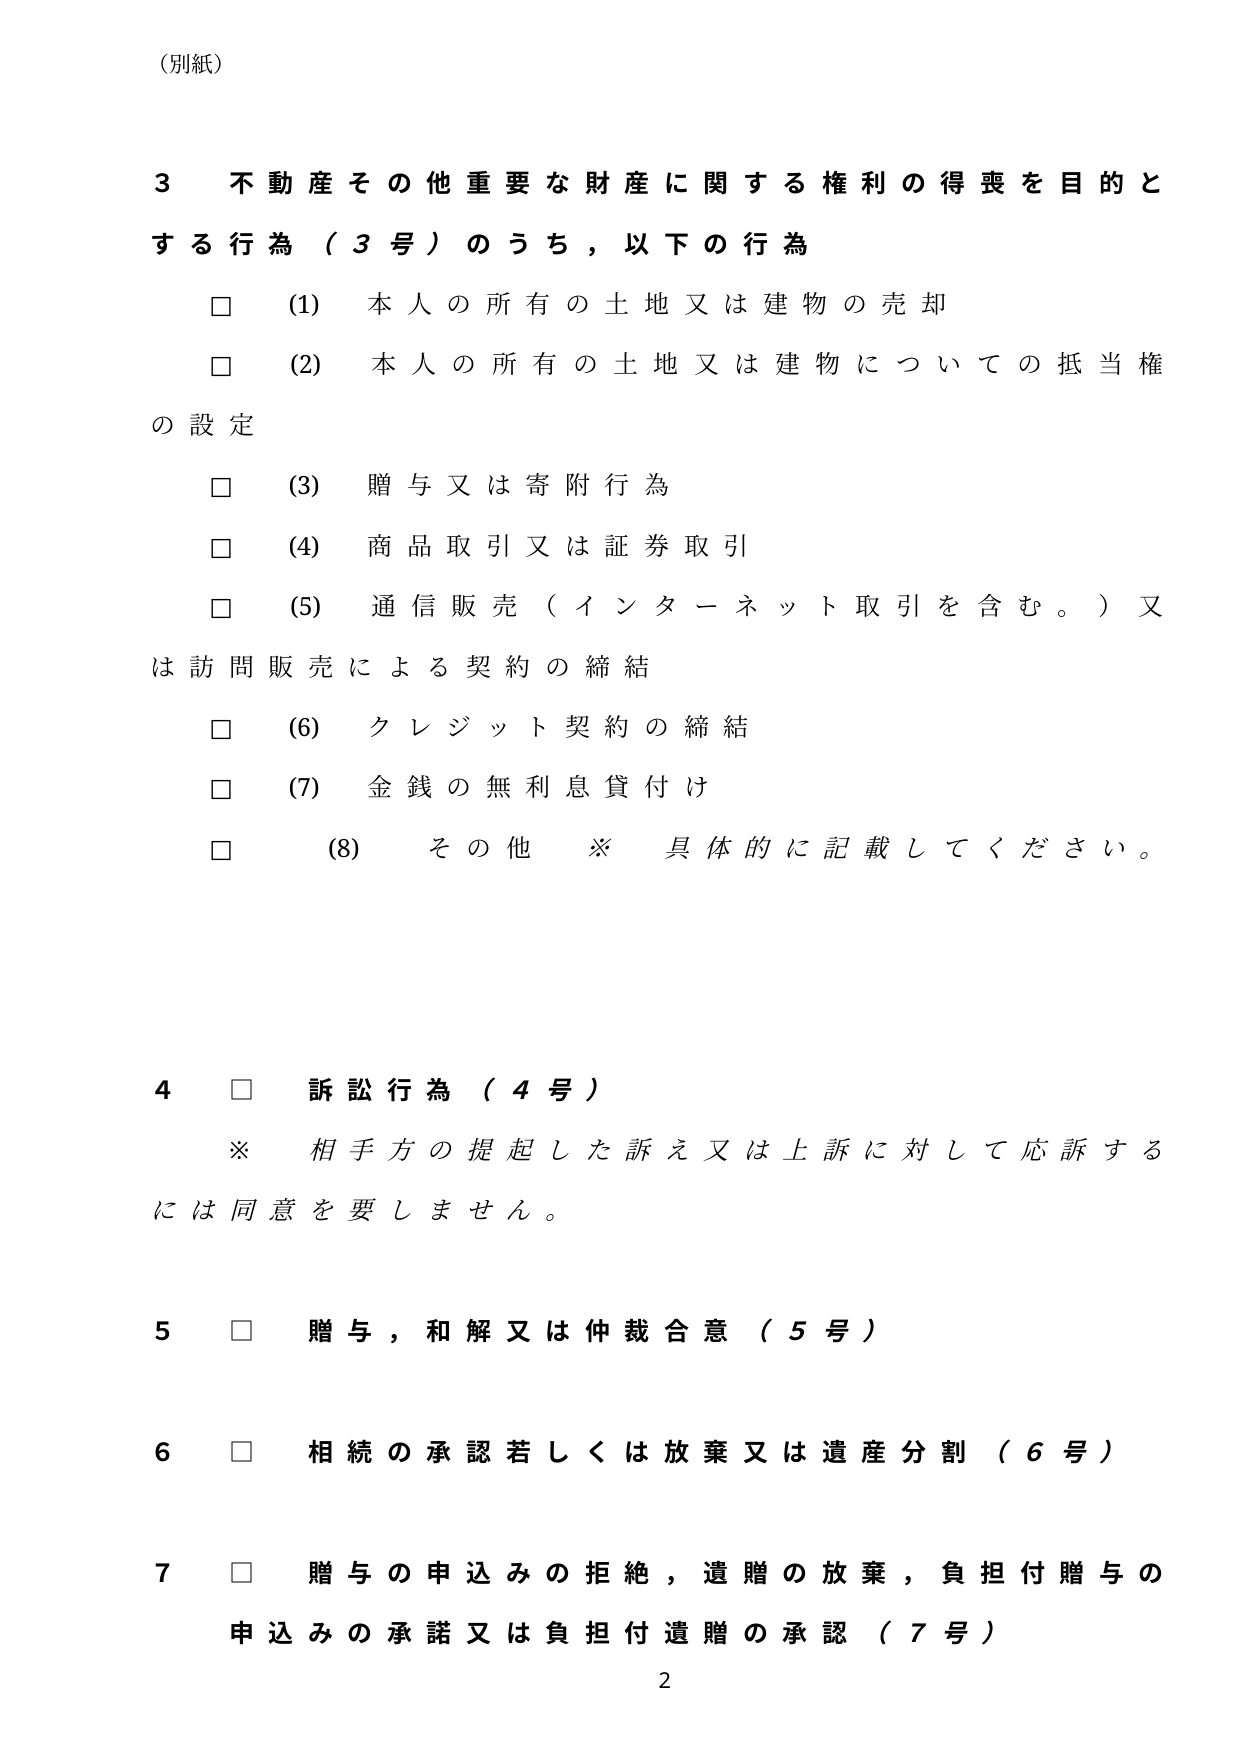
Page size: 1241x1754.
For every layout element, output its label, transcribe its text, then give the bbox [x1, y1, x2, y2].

text □ (7) 金銭の無利息貸付け [150, 756, 1179, 816]
text ※ 相手方の提起した訴え又は上訴に対して応訴するには同意を要しません。 [150, 1118, 1179, 1239]
text □ (2) 本人の所有の土地又は建物についての抵当権の設定 [150, 333, 1179, 454]
text □ (6) クレジット契約の締結 [150, 696, 1179, 756]
text □ (8) その他 ※ 具体的に記載してください。 [150, 816, 1179, 877]
text □ (5) 通信販売（インターネット取引を含む。）又は訪問販売による契約の締結 [150, 575, 1179, 696]
text ７ □ 贈与の申込みの拒絶，遺贈の放棄，負担付贈与の申込みの承諾又は負担付遺贈の承認（７号） [149, 1541, 1179, 1662]
text ３ 不動産その他重要な財産に関する権利の得喪を目的とする行為（３号）のうち，以下の行為 [150, 152, 1179, 273]
text ４ □ 訴訟行為（４号） [150, 1058, 1179, 1118]
text □ (1) 本人の所有の土地又は建物の売却 [150, 273, 1179, 333]
text □ (3) 贈与又は寄附行為 [150, 454, 1179, 514]
text □ (4) 商品取引又は証券取引 [150, 514, 1179, 575]
text ５ □ 贈与，和解又は仲裁合意（５号） [150, 1300, 1179, 1360]
text ６ □ 相続の承認若しくは放棄又は遺産分割（６号） [150, 1421, 1179, 1481]
